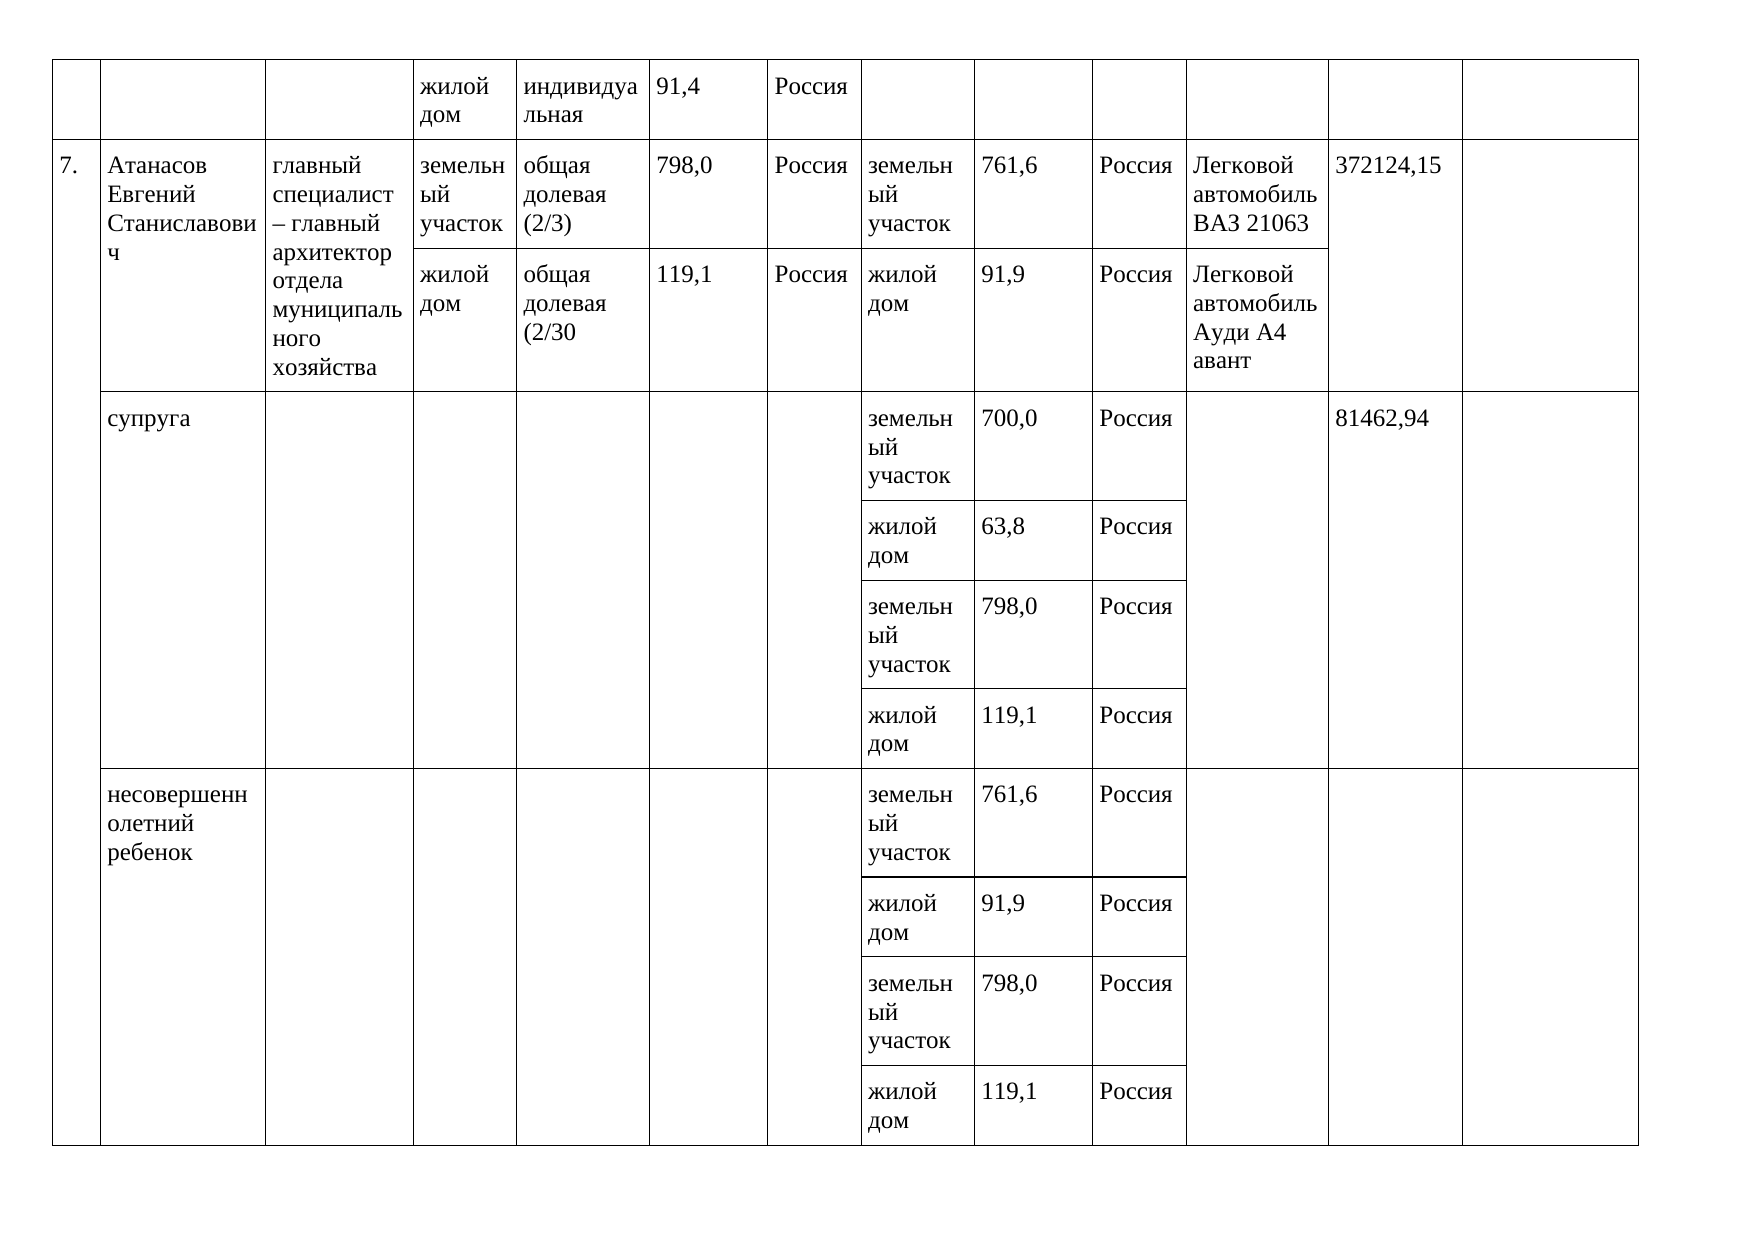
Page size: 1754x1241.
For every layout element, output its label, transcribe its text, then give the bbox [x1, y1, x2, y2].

table_cell 761,6 [975, 140, 1092, 247]
table_cell индивидуальная [517, 60, 649, 139]
table_cell 91,9 [975, 878, 1092, 956]
table_cell [1187, 769, 1328, 1144]
table_cell 91,9 [975, 249, 1092, 391]
table_cell земельный участок [862, 581, 974, 688]
table_cell 798,0 [975, 957, 1092, 1065]
table_cell Россия [1093, 878, 1186, 956]
table_cell главный специалист – главный архитектор отдела муниципального хозяйства [266, 140, 413, 391]
table_cell [1463, 140, 1638, 391]
table_cell Россия [1093, 581, 1186, 688]
table_cell Россия [768, 60, 861, 139]
table_cell Россия [1093, 769, 1186, 876]
table_cell [517, 392, 649, 768]
table_cell Атанасов Евгений Станиславович [101, 140, 265, 391]
table_cell [768, 769, 861, 1144]
table_cell [1463, 392, 1638, 768]
table_cell [1463, 769, 1638, 1144]
table_cell [266, 769, 413, 1144]
table_cell жилой дом [862, 689, 974, 768]
table_cell 798,0 [975, 581, 1092, 688]
table_cell 119,1 [975, 689, 1092, 768]
table_cell земельный участок [414, 140, 516, 247]
table_cell [414, 392, 516, 768]
table_cell Россия [768, 140, 861, 247]
table_cell Легковой автомобиль ВАЗ 21063 [1187, 140, 1328, 247]
table_cell супруга [101, 392, 265, 768]
table_cell Легковой автомобиль Ауди А4 авант [1187, 249, 1328, 391]
table_cell 81462,94 [1329, 392, 1462, 768]
table_cell земельный участок [862, 769, 974, 876]
table_cell 63,8 [975, 501, 1092, 579]
table_cell [517, 769, 649, 1144]
table_cell жилой дом [862, 1066, 974, 1144]
table_cell 798,0 [650, 140, 767, 247]
table_cell [1329, 769, 1462, 1144]
table_cell Россия [768, 249, 861, 391]
table_cell 119,1 [975, 1066, 1092, 1144]
table_cell жилой дом [414, 60, 516, 139]
table_cell Россия [1093, 957, 1186, 1065]
table_cell Россия [1093, 249, 1186, 391]
table_cell [414, 769, 516, 1144]
table_cell Россия [1093, 1066, 1186, 1144]
table_cell жилой дом [862, 878, 974, 956]
table_cell Россия [1093, 501, 1186, 579]
table_cell 372124,15 [1329, 140, 1462, 391]
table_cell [101, 769, 265, 1144]
table_cell земельный участок [862, 957, 974, 1065]
table_cell 91,4 [650, 60, 767, 139]
table_cell Россия [1093, 689, 1186, 768]
table_cell земельный участок [862, 392, 974, 500]
table_cell [650, 392, 767, 768]
table_cell общая долевая (2/30 [517, 249, 649, 391]
table_cell жилой дом [414, 249, 516, 391]
table_cell 119,1 [650, 249, 767, 391]
table_cell [1187, 392, 1328, 768]
table_cell 761,6 [975, 769, 1092, 876]
table_cell 7. [53, 140, 100, 1144]
table_cell общая долевая (2/3) [517, 140, 649, 247]
table_cell Россия [1093, 392, 1186, 500]
table_cell жилой дом [862, 501, 974, 579]
table_cell [266, 392, 413, 768]
table_cell 700,0 [975, 392, 1092, 500]
table_cell [650, 769, 767, 1144]
table_cell земельный участок [862, 140, 974, 247]
table_cell Россия [1093, 140, 1186, 247]
table_cell жилой дом [862, 249, 974, 391]
table_cell [768, 392, 861, 768]
